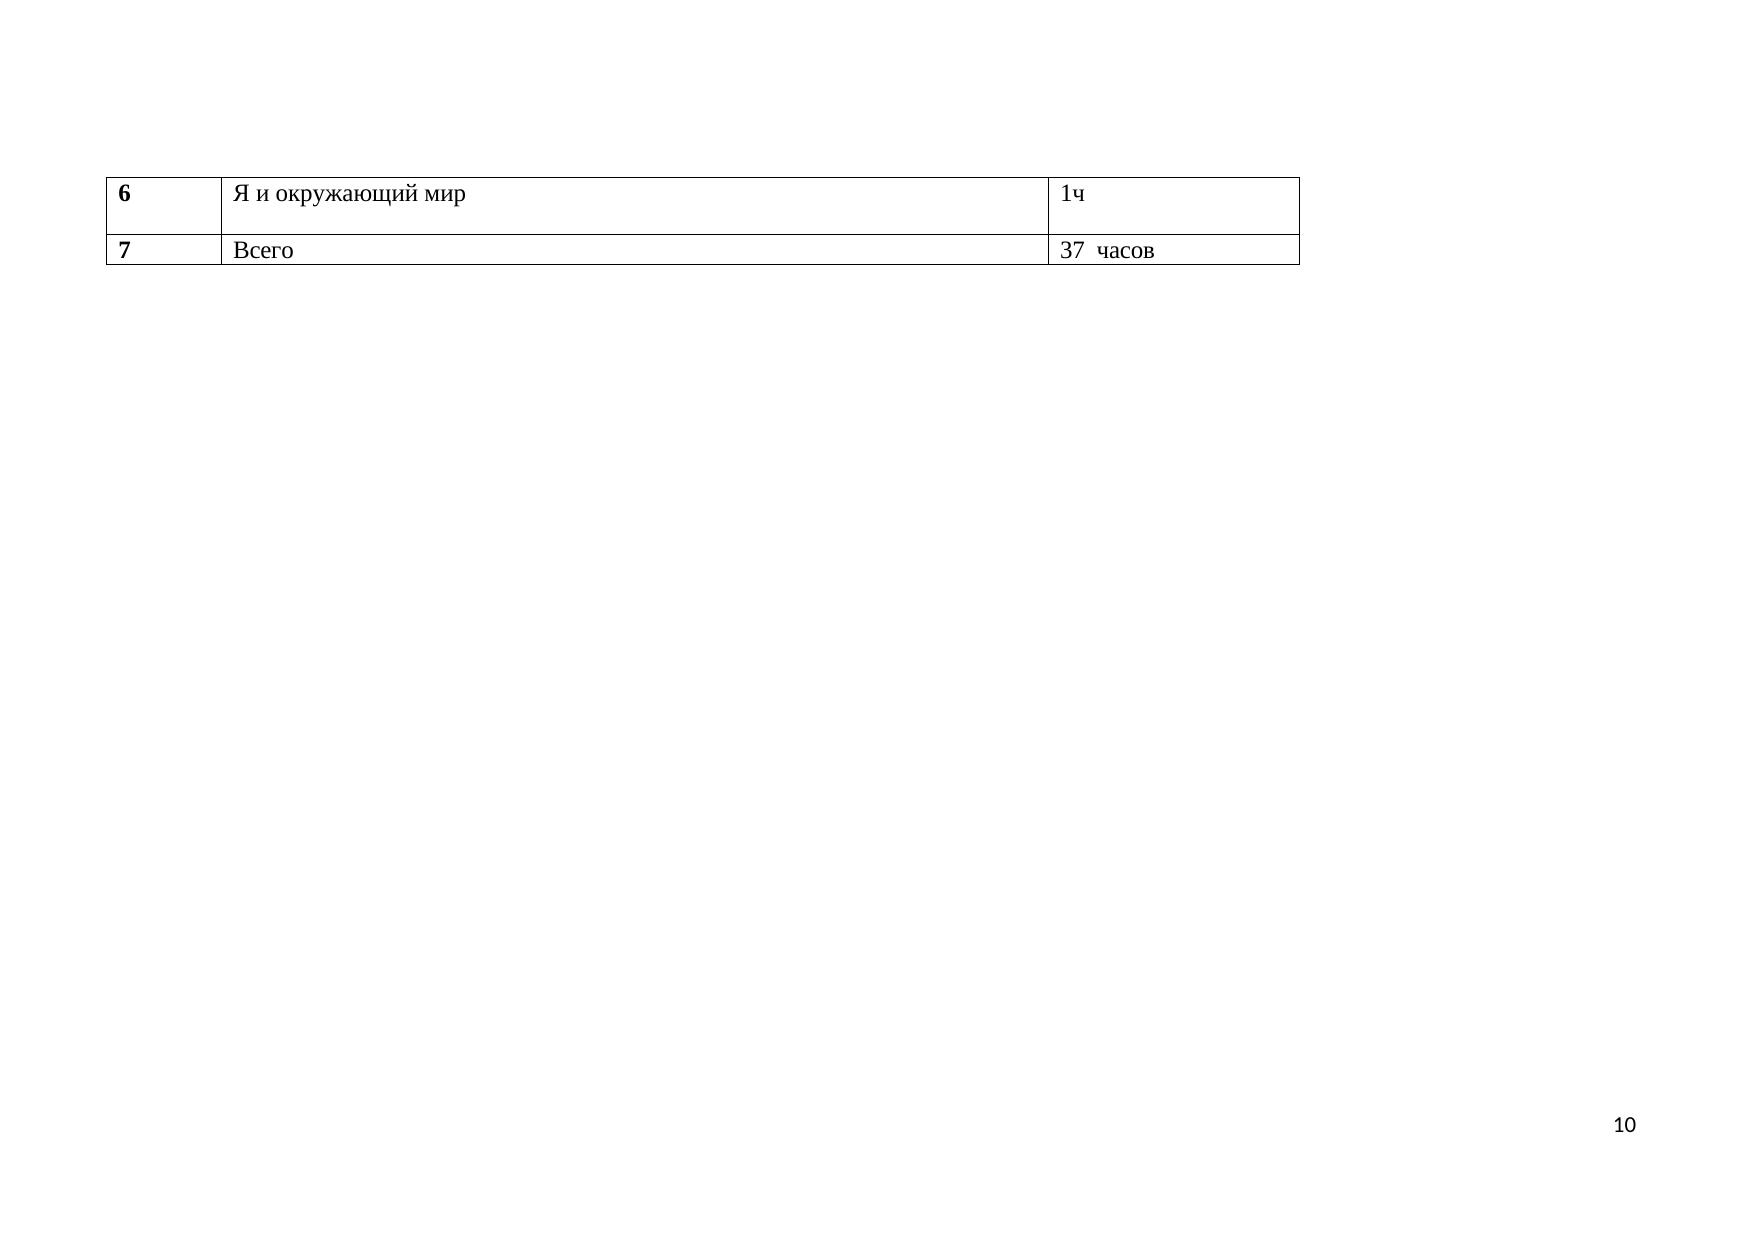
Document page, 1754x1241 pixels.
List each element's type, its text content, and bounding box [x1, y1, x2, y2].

table_cell Я и окружающий мир [222, 178, 1048, 234]
table_cell 37 часов [1049, 235, 1299, 263]
table_cell 6 [107, 178, 221, 234]
table_cell Всего [222, 235, 1048, 263]
table_cell 1ч [1049, 178, 1299, 234]
table_cell 7 [107, 235, 221, 263]
